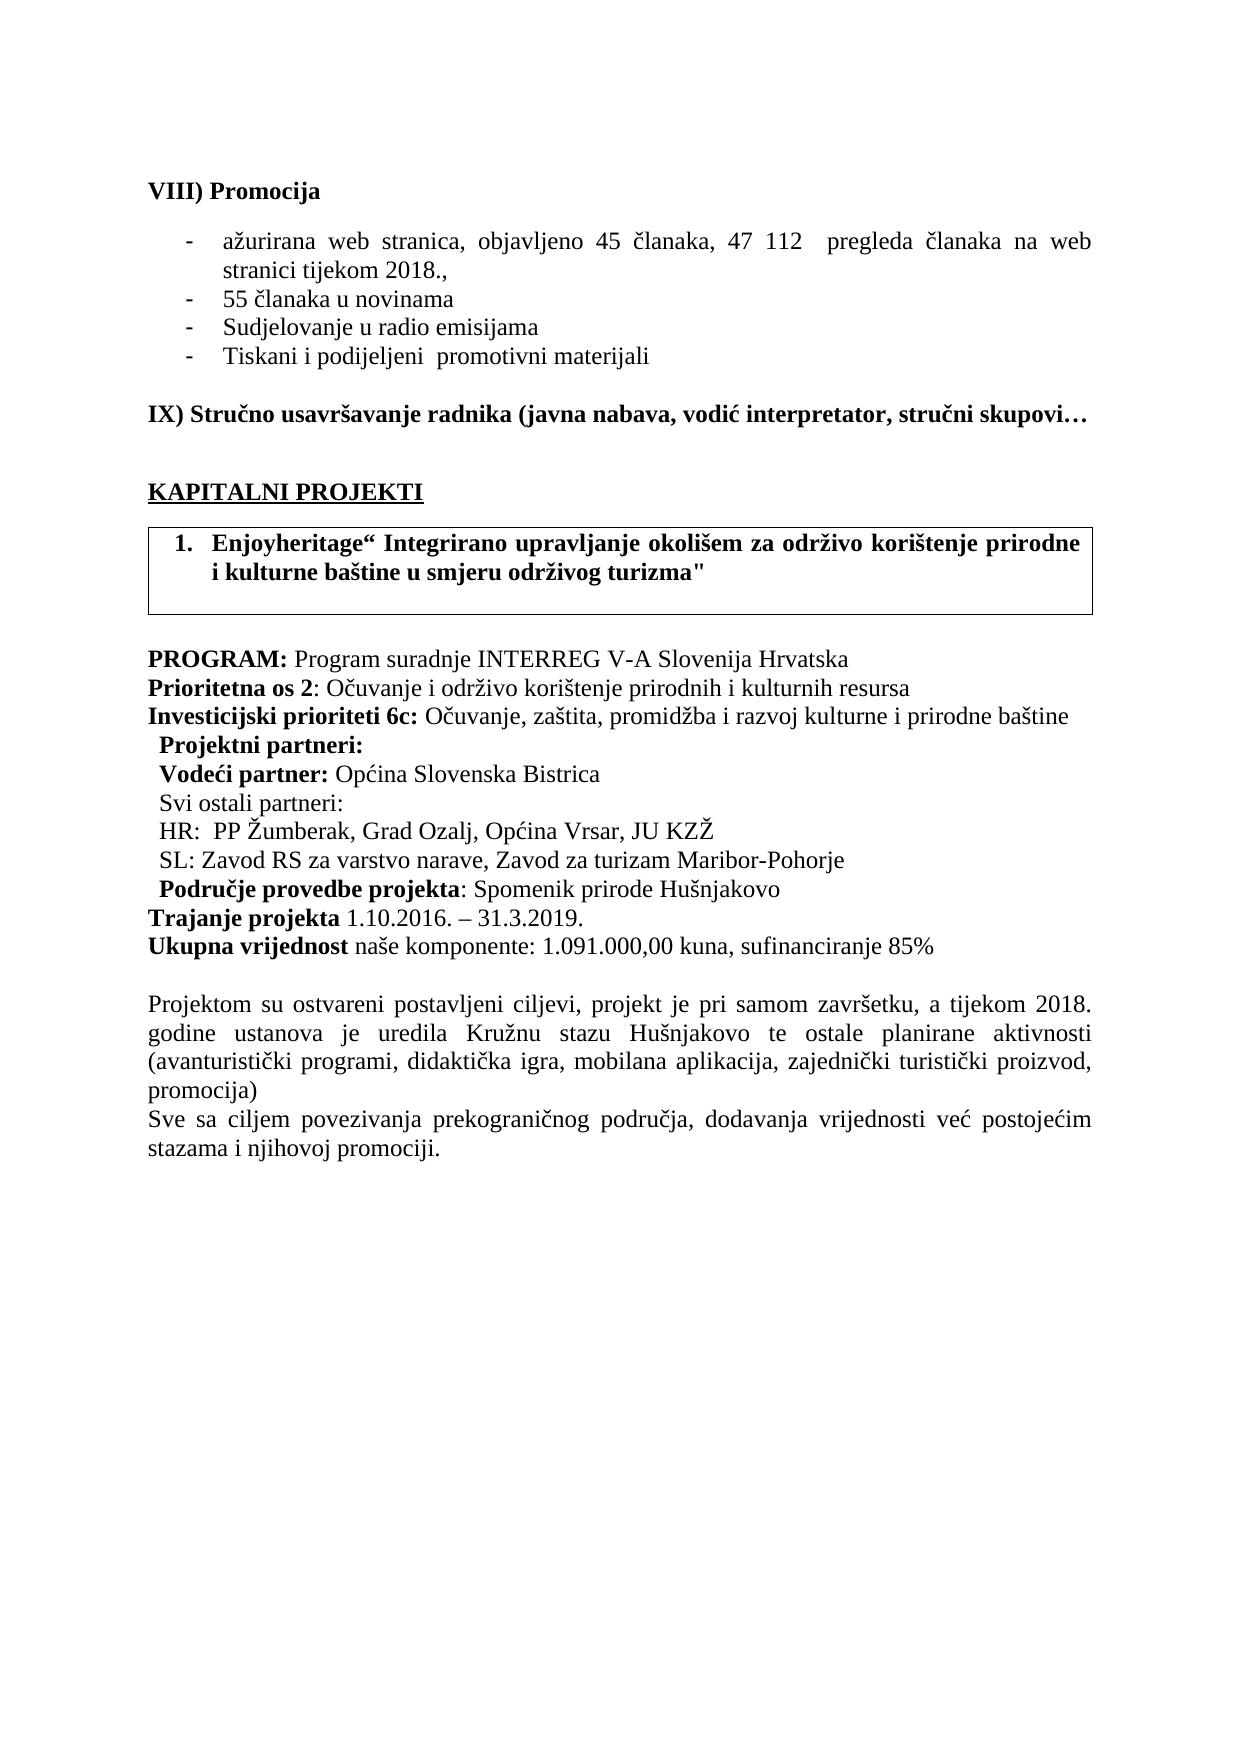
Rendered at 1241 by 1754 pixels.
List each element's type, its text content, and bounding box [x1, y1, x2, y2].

table_header Projektni partneri: [148, 730, 971, 759]
text Prioritetna os 2: Očuvanje i održivo korištenje prirodnih i kulturnih resursa [148, 673, 1093, 701]
text IX) Stručno usavršavanje radnika (javna nabava, vodić interpretator, stručni skupovi… [148, 399, 1093, 428]
list ažurirana web stranica, objavljeno 45 članaka, 47 112 pregleda članaka na web stranici tijekom 2018., [185, 226, 1093, 283]
text PROGRAM: Program suradnje INTERREG V-A Slovenija Hrvatska [148, 644, 1093, 673]
list Tiskani i podijeljeni promotivni materijali [185, 341, 1093, 370]
text Ukupna vrijednost naše komponente: 1.091.000,00 kuna, sufinanciranje 85% [148, 931, 1093, 960]
text Investicijski prioriteti 6c: Očuvanje, zaštita, promidžba i razvoj kulturne i prirodne baštine [148, 701, 1093, 730]
table_header Enjoyheritage“ Integrirano upravljanje okolišem za održivo korištenje prirodne i kulturne baštine u smjeru održivog turizma" [149, 528, 1092, 614]
list 55 članaka u novinama [185, 283, 1093, 312]
list Sudjelovanje u radio emisijama [185, 312, 1093, 341]
table_cell Svi ostali partneri: HR: PP Žumberak, Grad Ozalj, Općina Vrsar, JU KZŽ SL: Zavod RS za varstvo narave, Zavod za turizam Maribor-Pohorje Područje provedbe projekta: Spomenik prirode Hušnjakovo [148, 788, 971, 903]
text VIII) Promocija [148, 176, 1093, 205]
text Sve sa ciljem povezivanja prekograničnog područja, dodavanja vrijednosti već postojećim stazama i njihovoj promociji. [148, 1104, 1093, 1161]
text Trajanje projekta 1.10.2016. – 31.3.2019. [148, 903, 1093, 931]
text KAPITALNI PROJEKTI [148, 477, 1093, 506]
text Projektom su ostvareni postavljeni ciljevi, projekt je pri samom završetku, a tijekom 2018. godine ustanova je uredila Kružnu stazu Hušnjakovo te ostale planirane aktivnosti (avanturistički programi, didaktička igra, mobilana aplikacija, zajednički turistički proizvod, promocija) [148, 989, 1093, 1104]
table_cell Vodeći partner: Općina Slovenska Bistrica [148, 759, 971, 788]
